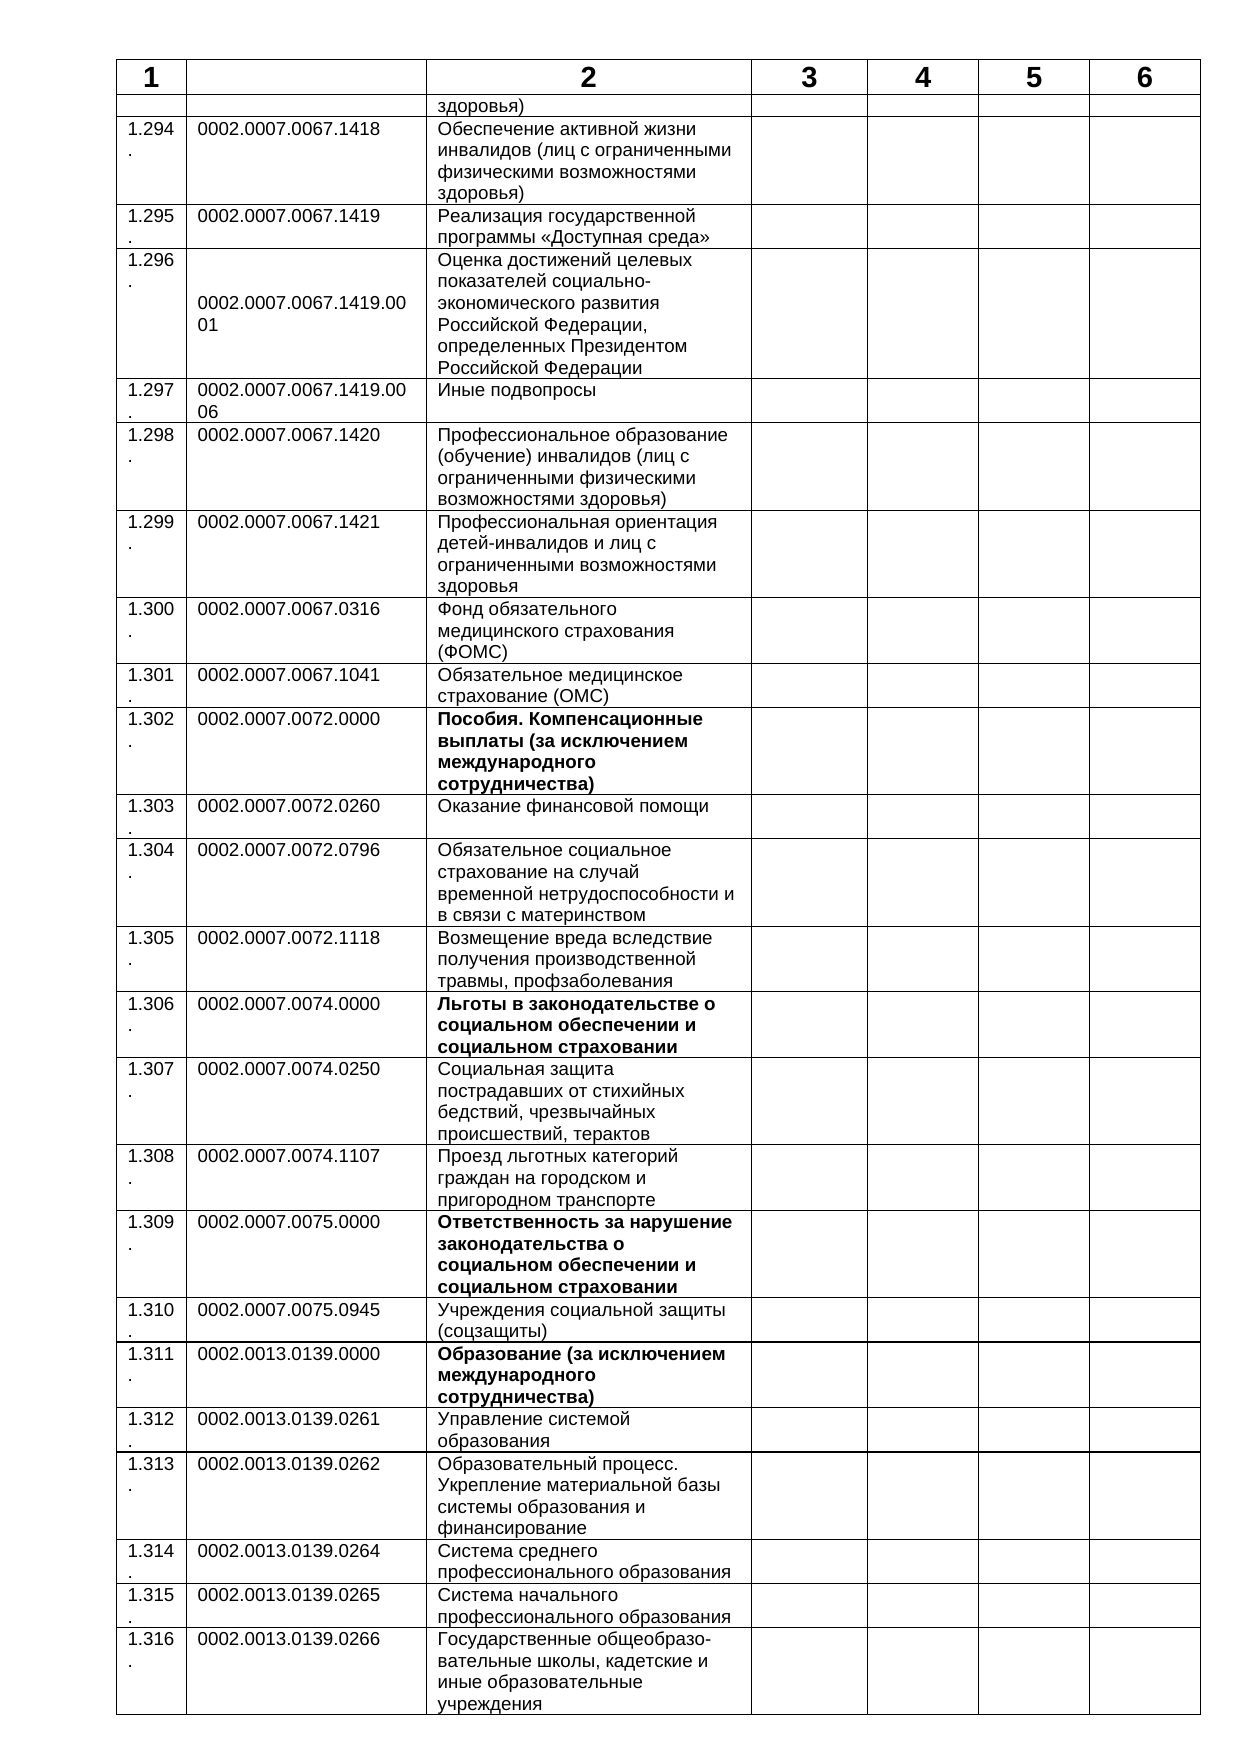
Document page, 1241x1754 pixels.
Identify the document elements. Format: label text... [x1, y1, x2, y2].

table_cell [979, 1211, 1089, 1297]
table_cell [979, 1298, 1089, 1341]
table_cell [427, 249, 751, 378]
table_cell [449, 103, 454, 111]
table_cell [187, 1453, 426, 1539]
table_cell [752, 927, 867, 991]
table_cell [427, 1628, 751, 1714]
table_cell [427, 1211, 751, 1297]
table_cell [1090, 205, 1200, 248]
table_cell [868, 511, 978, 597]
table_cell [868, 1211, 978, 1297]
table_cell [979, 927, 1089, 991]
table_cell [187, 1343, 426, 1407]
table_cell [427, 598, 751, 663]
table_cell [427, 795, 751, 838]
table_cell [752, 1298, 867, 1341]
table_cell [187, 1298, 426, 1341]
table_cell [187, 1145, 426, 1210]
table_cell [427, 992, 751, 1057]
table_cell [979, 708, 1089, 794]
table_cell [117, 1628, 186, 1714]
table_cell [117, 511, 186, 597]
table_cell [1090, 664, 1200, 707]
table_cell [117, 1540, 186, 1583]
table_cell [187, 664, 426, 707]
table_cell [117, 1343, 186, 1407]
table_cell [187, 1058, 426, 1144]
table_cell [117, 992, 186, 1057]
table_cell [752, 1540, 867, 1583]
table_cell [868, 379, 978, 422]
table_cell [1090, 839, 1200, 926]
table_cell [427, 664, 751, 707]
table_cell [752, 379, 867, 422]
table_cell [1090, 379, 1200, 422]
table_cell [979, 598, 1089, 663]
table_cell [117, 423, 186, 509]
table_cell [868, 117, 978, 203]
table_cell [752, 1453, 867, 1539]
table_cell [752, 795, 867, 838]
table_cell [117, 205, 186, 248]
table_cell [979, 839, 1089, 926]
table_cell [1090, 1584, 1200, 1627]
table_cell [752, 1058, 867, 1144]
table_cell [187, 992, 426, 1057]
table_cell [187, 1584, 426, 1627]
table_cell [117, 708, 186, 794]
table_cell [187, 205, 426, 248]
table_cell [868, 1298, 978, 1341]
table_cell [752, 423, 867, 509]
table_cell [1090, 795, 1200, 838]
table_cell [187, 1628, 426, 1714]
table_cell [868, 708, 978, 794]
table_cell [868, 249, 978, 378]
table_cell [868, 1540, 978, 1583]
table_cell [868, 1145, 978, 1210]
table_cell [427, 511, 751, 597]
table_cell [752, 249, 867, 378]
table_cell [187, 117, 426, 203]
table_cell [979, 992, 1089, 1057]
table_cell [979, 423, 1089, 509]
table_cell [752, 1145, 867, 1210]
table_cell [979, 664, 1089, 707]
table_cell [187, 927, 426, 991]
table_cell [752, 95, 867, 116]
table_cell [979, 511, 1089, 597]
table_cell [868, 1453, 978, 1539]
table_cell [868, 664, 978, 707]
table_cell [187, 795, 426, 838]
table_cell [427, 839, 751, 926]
table_header 4 [868, 60, 978, 94]
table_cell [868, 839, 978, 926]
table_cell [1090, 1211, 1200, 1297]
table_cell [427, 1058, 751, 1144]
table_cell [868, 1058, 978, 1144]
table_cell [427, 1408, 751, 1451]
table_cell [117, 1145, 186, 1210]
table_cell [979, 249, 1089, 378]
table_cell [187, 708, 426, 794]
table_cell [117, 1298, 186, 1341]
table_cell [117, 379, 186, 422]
table_header 5 [979, 60, 1089, 94]
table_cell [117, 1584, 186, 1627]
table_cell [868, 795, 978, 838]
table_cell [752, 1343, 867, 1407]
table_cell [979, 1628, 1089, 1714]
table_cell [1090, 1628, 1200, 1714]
table_header 2 [427, 60, 751, 94]
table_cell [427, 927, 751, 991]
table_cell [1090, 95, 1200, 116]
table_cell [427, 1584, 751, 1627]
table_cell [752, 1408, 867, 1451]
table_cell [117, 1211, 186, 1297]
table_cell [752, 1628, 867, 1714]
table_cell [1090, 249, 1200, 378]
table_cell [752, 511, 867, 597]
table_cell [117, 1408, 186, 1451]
table_header 1 [117, 60, 186, 94]
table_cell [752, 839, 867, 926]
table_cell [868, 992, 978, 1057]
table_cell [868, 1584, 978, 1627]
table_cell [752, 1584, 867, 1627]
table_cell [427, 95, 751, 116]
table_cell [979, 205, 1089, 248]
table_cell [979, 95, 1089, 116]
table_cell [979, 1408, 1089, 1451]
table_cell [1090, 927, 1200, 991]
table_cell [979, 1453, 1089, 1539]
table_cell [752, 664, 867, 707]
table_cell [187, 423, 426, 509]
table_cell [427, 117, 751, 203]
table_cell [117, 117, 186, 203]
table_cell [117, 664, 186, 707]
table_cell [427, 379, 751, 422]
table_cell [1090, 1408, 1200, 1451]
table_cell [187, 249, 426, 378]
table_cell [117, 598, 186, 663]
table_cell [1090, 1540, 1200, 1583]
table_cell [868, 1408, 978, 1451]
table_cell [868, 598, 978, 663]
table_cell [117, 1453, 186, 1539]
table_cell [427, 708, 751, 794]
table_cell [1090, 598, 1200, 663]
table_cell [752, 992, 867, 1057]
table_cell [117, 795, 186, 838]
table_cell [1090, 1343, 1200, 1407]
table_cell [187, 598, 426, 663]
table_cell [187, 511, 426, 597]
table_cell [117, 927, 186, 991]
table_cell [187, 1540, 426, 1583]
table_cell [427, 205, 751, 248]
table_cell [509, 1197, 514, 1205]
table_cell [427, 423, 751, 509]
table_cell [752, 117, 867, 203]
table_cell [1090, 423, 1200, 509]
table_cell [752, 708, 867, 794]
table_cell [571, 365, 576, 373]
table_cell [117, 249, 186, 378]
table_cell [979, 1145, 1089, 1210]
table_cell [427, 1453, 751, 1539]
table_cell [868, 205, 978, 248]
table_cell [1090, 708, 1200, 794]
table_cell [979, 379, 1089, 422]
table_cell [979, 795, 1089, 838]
table_header 3 [752, 60, 867, 94]
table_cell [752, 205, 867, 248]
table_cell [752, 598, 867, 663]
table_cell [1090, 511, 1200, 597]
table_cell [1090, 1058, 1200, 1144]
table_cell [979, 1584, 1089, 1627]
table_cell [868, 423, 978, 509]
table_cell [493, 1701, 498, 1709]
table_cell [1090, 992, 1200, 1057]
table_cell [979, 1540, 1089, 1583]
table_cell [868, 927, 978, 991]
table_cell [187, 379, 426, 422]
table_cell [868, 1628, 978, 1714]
table_header 6 [1090, 60, 1200, 94]
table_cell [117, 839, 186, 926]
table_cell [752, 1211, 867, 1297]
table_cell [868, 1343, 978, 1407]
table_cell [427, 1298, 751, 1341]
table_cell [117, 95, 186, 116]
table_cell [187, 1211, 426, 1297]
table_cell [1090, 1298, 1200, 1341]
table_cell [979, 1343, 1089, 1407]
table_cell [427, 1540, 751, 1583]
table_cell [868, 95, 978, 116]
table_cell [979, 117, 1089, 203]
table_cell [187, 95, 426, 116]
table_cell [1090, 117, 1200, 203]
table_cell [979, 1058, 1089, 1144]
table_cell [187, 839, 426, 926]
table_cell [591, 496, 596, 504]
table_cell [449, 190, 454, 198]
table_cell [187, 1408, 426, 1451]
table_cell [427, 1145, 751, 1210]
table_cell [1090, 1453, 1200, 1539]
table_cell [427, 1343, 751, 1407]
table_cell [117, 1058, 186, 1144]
table_header [187, 60, 426, 94]
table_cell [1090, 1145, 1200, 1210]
